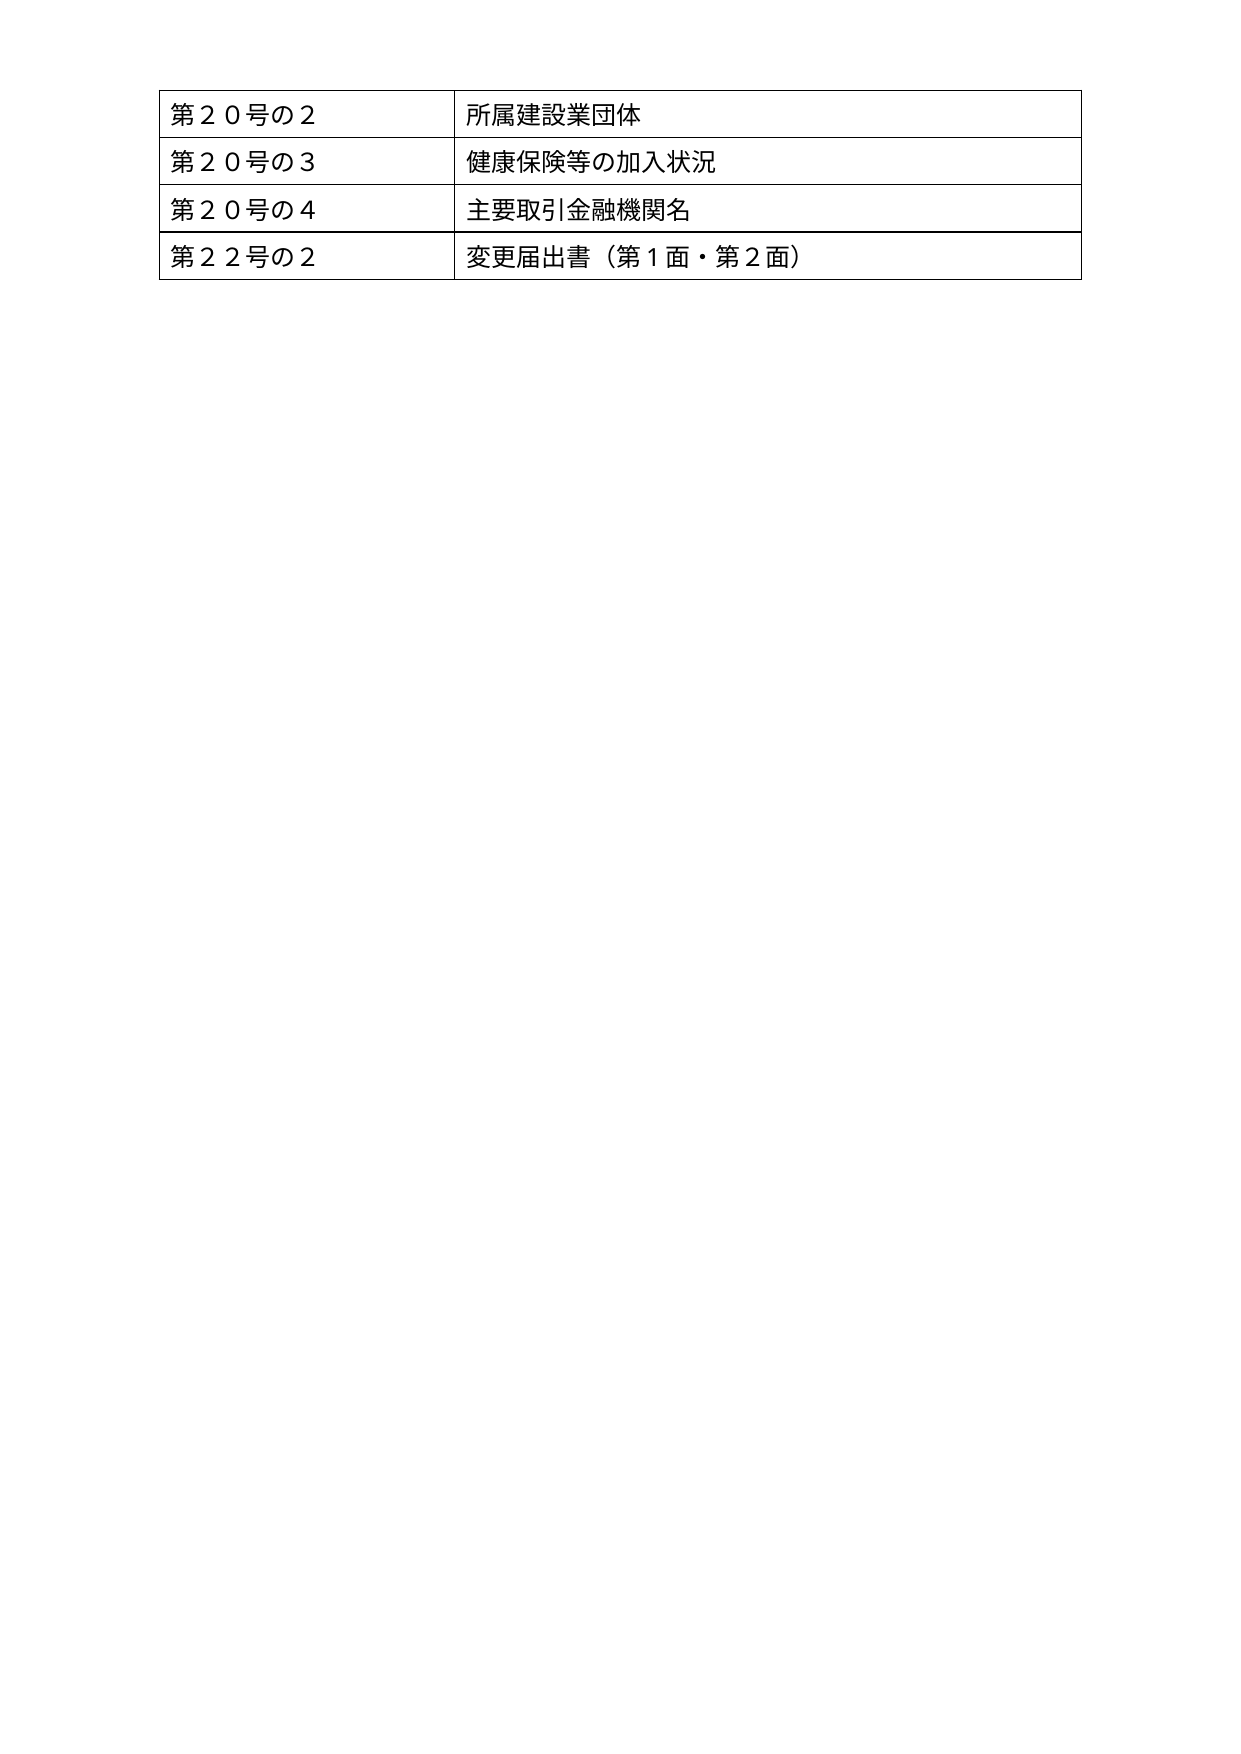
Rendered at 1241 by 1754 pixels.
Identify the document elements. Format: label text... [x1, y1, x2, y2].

table_cell 変更届出書（第1面・第２面） [455, 233, 1081, 279]
table_cell 第２２号の２ [160, 233, 454, 279]
table_cell 所属建設業団体 [455, 91, 1081, 137]
table_cell 第２０号の２ [160, 91, 454, 137]
table_cell 第２０号の３ [160, 138, 454, 184]
table_cell 主要取引金融機関名 [455, 185, 1081, 231]
table_cell 健康保険等の加入状況 [455, 138, 1081, 184]
table_cell 第２０号の４ [160, 185, 454, 231]
